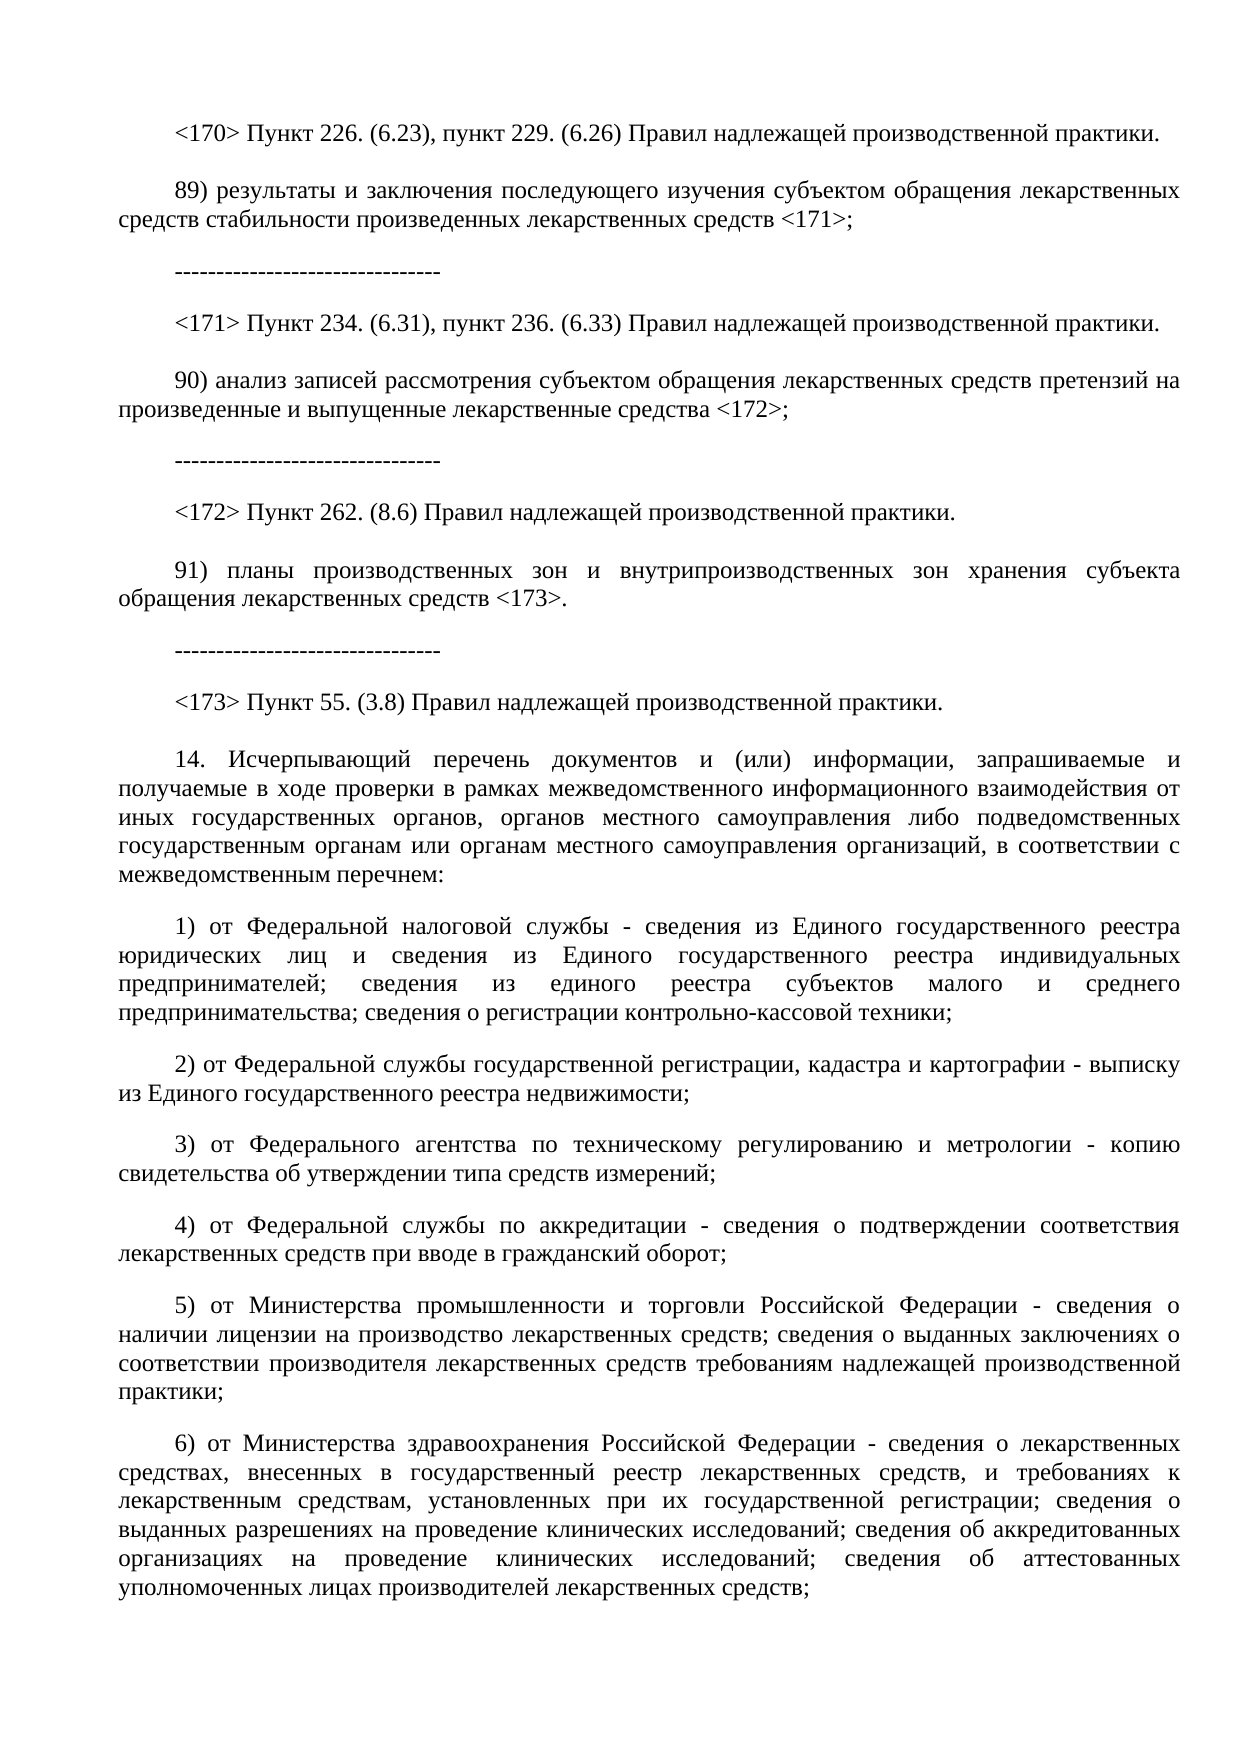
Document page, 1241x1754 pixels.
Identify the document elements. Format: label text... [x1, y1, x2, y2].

text 6) от Министерства здравоохранения Российской Федерации - сведения о лекарственных средствах, внесенных в государственный реестр лекарственных средств, и требованиях к лекарственным средствам, установленных при их государственной регистрации; сведения о выданных разрешениях на проведение клинических исследований; сведения об аккредитованных организациях на проведение клинических исследований; сведения об аттестованных уполномоченных лицах производителей лекарственных средств; [118, 1428, 1181, 1601]
text 1) от Федеральной налоговой службы - сведения из Единого государственного реестра юридических лиц и сведения из Единого государственного реестра индивидуальных предпринимателей; сведения из единого реестра субъектов малого и среднего предпринимательства; сведения о регистрации контрольно-кассовой техники; [118, 911, 1181, 1026]
text -------------------------------- [118, 446, 1181, 474]
text 91) планы производственных зон и внутрипроизводственных зон хранения субъекта обращения лекарственных средств <173>. [118, 555, 1181, 612]
text <170> Пункт 226. (6.23), пункт 229. (6.26) Правил надлежащей производственной практики. [118, 118, 1181, 147]
text <172> Пункт 262. (8.6) Правил надлежащей производственной практики. [118, 497, 1181, 526]
text 14. Исчерпывающий перечень документов и (или) информации, запрашиваемые и получаемые в ходе проверки в рамках межведомственного информационного взаимодействия от иных государственных органов, органов местного самоуправления либо подведомственных государственным органам или органам местного самоуправления организаций, в соответствии с межведомственным перечнем: [118, 744, 1181, 888]
text 89) результаты и заключения последующего изучения субъектом обращения лекарственных средств стабильности произведенных лекарственных средств <171>; [118, 176, 1181, 233]
text 5) от Министерства промышленности и торговли Российской Федерации - сведения о наличии лицензии на производство лекарственных средств; сведения о выданных заключениях о соответствии производителя лекарственных средств требованиям надлежащей производственной практики; [118, 1290, 1181, 1405]
text 4) от Федеральной службы по аккредитации - сведения о подтверждении соответствия лекарственных средств при вводе в гражданский оборот; [118, 1210, 1181, 1267]
text <173> Пункт 55. (3.8) Правил надлежащей производственной практики. [118, 687, 1181, 716]
text -------------------------------- [118, 635, 1181, 664]
text 3) от Федерального агентства по техническому регулированию и метрологии - копию свидетельства об утверждении типа средств измерений; [118, 1129, 1181, 1187]
text 90) анализ записей рассмотрения субъектом обращения лекарственных средств претензий на произведенные и выпущенные лекарственные средства <172>; [118, 365, 1181, 423]
text <171> Пункт 234. (6.31), пункт 236. (6.33) Правил надлежащей производственной практики. [118, 308, 1181, 336]
text 2) от Федеральной службы государственной регистрации, кадастра и картографии - выписку из Единого государственного реестра недвижимости; [118, 1049, 1181, 1106]
text -------------------------------- [118, 256, 1181, 285]
